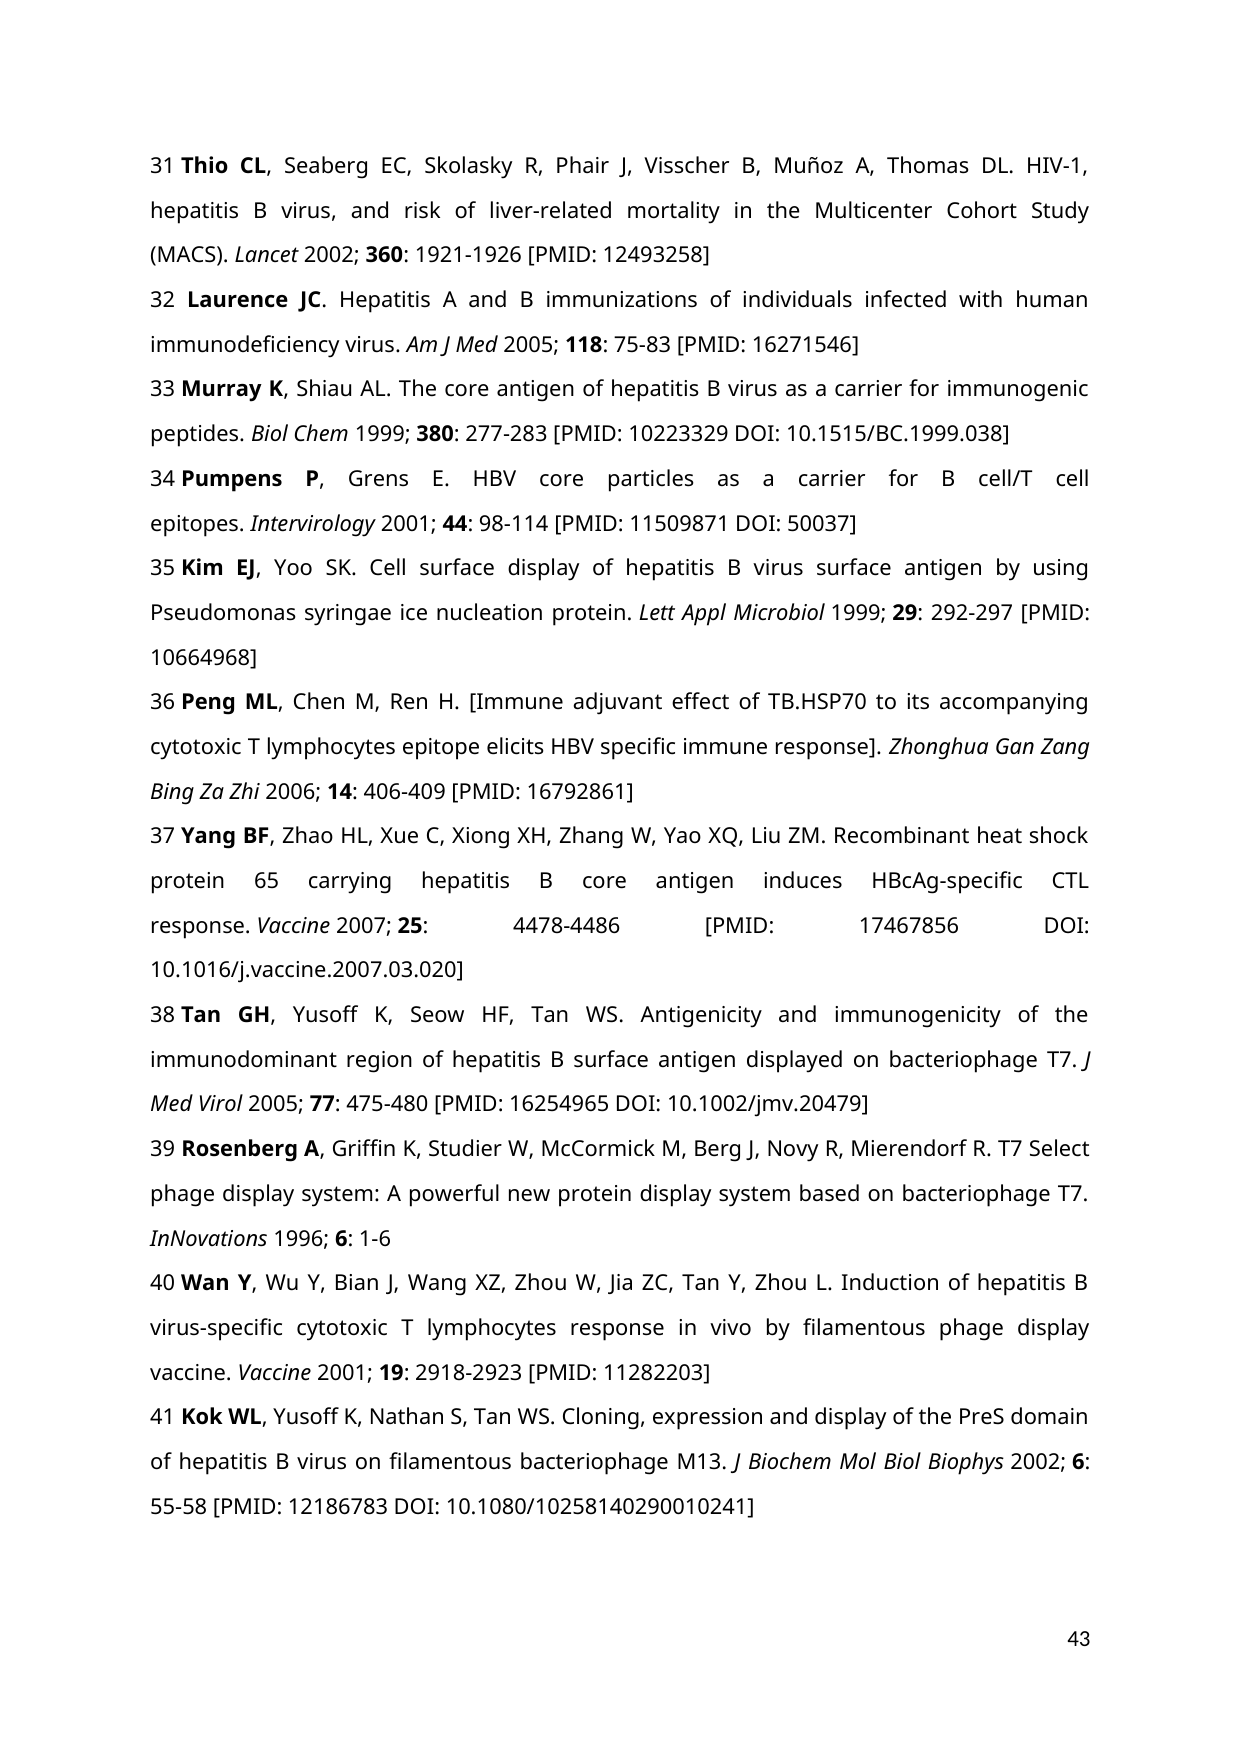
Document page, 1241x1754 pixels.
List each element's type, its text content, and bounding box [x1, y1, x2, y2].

text 40 Wan Y, Wu Y, Bian J, Wang XZ, Zhou W, Jia ZC, Tan Y, Zhou L. Induction of hepatitis B virus-specific cytotoxic T lymphocytes response in vivo by filamentous phage display vaccine. Vaccine 2001; 19: 2918-2923 [PMID: 11282203] [150, 1267, 1090, 1386]
text 36 Peng ML, Chen M, Ren H. [Immune adjuvant effect of TB.HSP70 to its accompanying cytotoxic T lymphocytes epitope elicits HBV specific immune response]. Zhonghua Gan Zang Bing Za Zhi 2006; 14: 406-409 [PMID: 16792861] [150, 686, 1090, 805]
text 41 Kok WL, Yusoff K, Nathan S, Tan WS. Cloning, expression and display of the PreS domain of hepatitis B virus on filamentous bacteriophage M13. J Biochem Mol Biol Biophys 2002; 6: 55-58 [PMID: 12186783 DOI: 10.1080/10258140290010241] [150, 1401, 1090, 1520]
text 38 Tan GH, Yusoff K, Seow HF, Tan WS. Antigenicity and immunogenicity of the immunodominant region of hepatitis B surface antigen displayed on bacteriophage T7. J Med Virol 2005; 77: 475-480 [PMID: 16254965 DOI: 10.1002/jmv.20479] [150, 999, 1090, 1118]
text 32 Laurence JC. Hepatitis A and B immunizations of individuals infected with human immunodeficiency virus. Am J Med 2005; 118: 75-83 [PMID: 16271546] [150, 284, 1090, 358]
text 35 Kim EJ, Yoo SK. Cell surface display of hepatitis B virus surface antigen by using Pseudomonas syringae ice nucleation protein. Lett Appl Microbiol 1999; 29: 292-297 [PMID: 10664968] [150, 552, 1090, 671]
text 33 Murray K, Shiau AL. The core antigen of hepatitis B virus as a carrier for immunogenic peptides. Biol Chem 1999; 380: 277-283 [PMID: 10223329 DOI: 10.1515/BC.1999.038] [150, 373, 1090, 448]
text 39 Rosenberg A, Grifﬁn K, Studier W, McCormick M, Berg J, Novy R, Mierendorf R. T7 Select phage display system: A powerful new protein display system based on bacteriophage T7. InNovations 1996; 6: 1-6 [150, 1133, 1090, 1252]
text 34 Pumpens P, Grens E. HBV core particles as a carrier for B cell/T cell epitopes. Intervirology 2001; 44: 98-114 [PMID: 11509871 DOI: 50037] [150, 463, 1090, 537]
text 37 Yang BF, Zhao HL, Xue C, Xiong XH, Zhang W, Yao XQ, Liu ZM. Recombinant heat shock protein 65 carrying hepatitis B core antigen induces HBcAg-specific CTL response. Vaccine 2007; 25: 4478-4486 [PMID: 17467856 DOI: 10.1016/j.vaccine.2007.03.020] [150, 820, 1090, 984]
text 31 Thio CL, Seaberg EC, Skolasky R, Phair J, Visscher B, Muñoz A, Thomas DL. HIV-1, hepatitis B virus, and risk of liver-related mortality in the Multicenter Cohort Study (MACS). Lancet 2002; 360: 1921-1926 [PMID: 12493258] [150, 150, 1090, 269]
